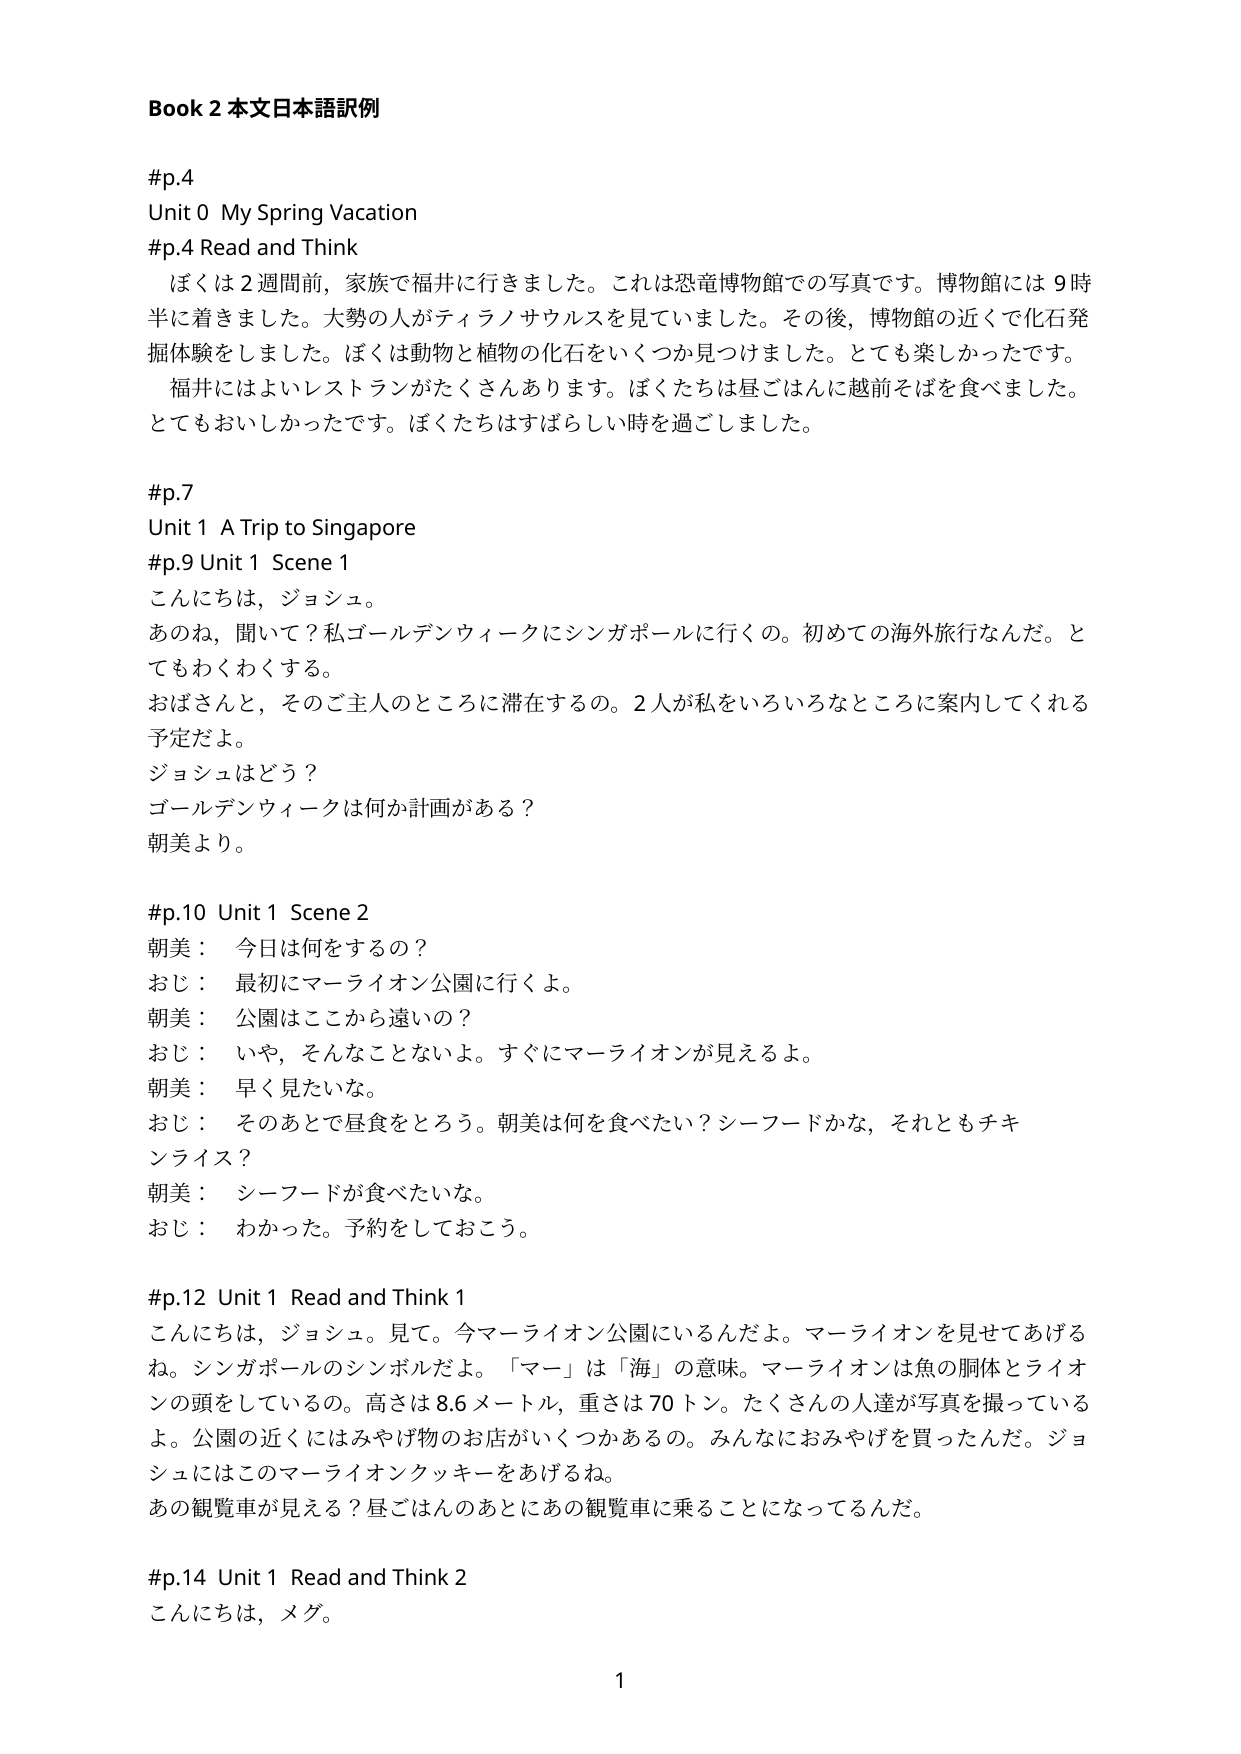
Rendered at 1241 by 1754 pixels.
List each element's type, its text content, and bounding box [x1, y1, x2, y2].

text こんにちは，ジョシュ。見て。今マーライオン公園にいるんだよ。マーライオンを見せてあげるね。シンガポールのシンボルだよ。「マー」は「海」の意味。マーライオンは魚の胴体とライオンの頭をしているの。高さは8.6メートル，重さは70トン。たくさんの人達が写真を撮っているよ。公園の近くにはみやげ物のお店がいくつかあるの。みんなにおみやげを買ったんだ。ジョシュにはこのマーライオンクッキーをあげるね。 [148, 1314, 1092, 1489]
text おじ： わかった。予約をしておこう。 [148, 1209, 1092, 1244]
text 朝美より。 [148, 824, 1092, 859]
text おじ： そのあとで昼食をとろう。朝美は何を食べたい？シーフードかな，それともチキ [148, 1104, 1092, 1139]
text ゴールデンウィークは何か計画がある？ [148, 789, 1092, 824]
text 朝美： 公園はここから遠いの？ [148, 999, 1092, 1034]
text あのね，聞いて？私ゴールデンウィークにシンガポールに行くの。初めての海外旅行なんだ。とてもわくわくする。 [148, 614, 1092, 684]
text #p.10 Unit 1 Scene 2 [148, 894, 1092, 929]
text 朝美： 今日は何をするの？ [148, 929, 1092, 964]
text #p.4 [148, 159, 1092, 194]
text おばさんと，そのご主人のところに滞在するの。2人が私をいろいろなところに案内してくれる予定だよ。 [148, 684, 1092, 754]
text #p.14 Unit 1 Read and Think 2 [148, 1559, 1092, 1594]
text #p.9 Unit 1 Scene 1 [148, 544, 1092, 579]
text #p.7 [148, 474, 1092, 509]
text こんにちは，メグ。 [148, 1594, 1092, 1629]
text おじ： いや，そんなことないよ。すぐにマーライオンが見えるよ。 [148, 1034, 1092, 1069]
text 朝美： 早く見たいな。 [148, 1069, 1092, 1104]
text ジョシュはどう？ [148, 754, 1092, 789]
text Unit 0 My Spring Vacation [148, 194, 1092, 229]
text こんにちは，ジョシュ。 [148, 579, 1092, 614]
text 福井にはよいレストランがたくさんあります。ぼくたちは昼ごはんに越前そばを食べました。とてもおいしかったです。ぼくたちはすばらしい時を過ごしました。 [148, 369, 1092, 439]
text おじ： 最初にマーライオン公園に行くよ。 [148, 964, 1092, 999]
text #p.12 Unit 1 Read and Think 1 [148, 1279, 1092, 1314]
text ぼくは2週間前，家族で福井に行きました。これは恐竜博物館での写真です。博物館には9時半に着きました。大勢の人がティラノサウルスを見ていました。その後，博物館の近くで化石発掘体験をしました。ぼくは動物と植物の化石をいくつか見つけました。とても楽しかったです。 [148, 264, 1092, 369]
text 朝美： シーフードが食べたいな。 [148, 1174, 1092, 1209]
text #p.4 Read and Think [148, 229, 1092, 264]
text ンライス？ [148, 1139, 1092, 1174]
text あの観覧車が見える？昼ごはんのあとにあの観覧車に乗ることになってるんだ。 [148, 1489, 1092, 1524]
text Book 2 本文日本語訳例 [148, 89, 1092, 124]
text Unit 1 A Trip to Singapore [148, 509, 1092, 544]
